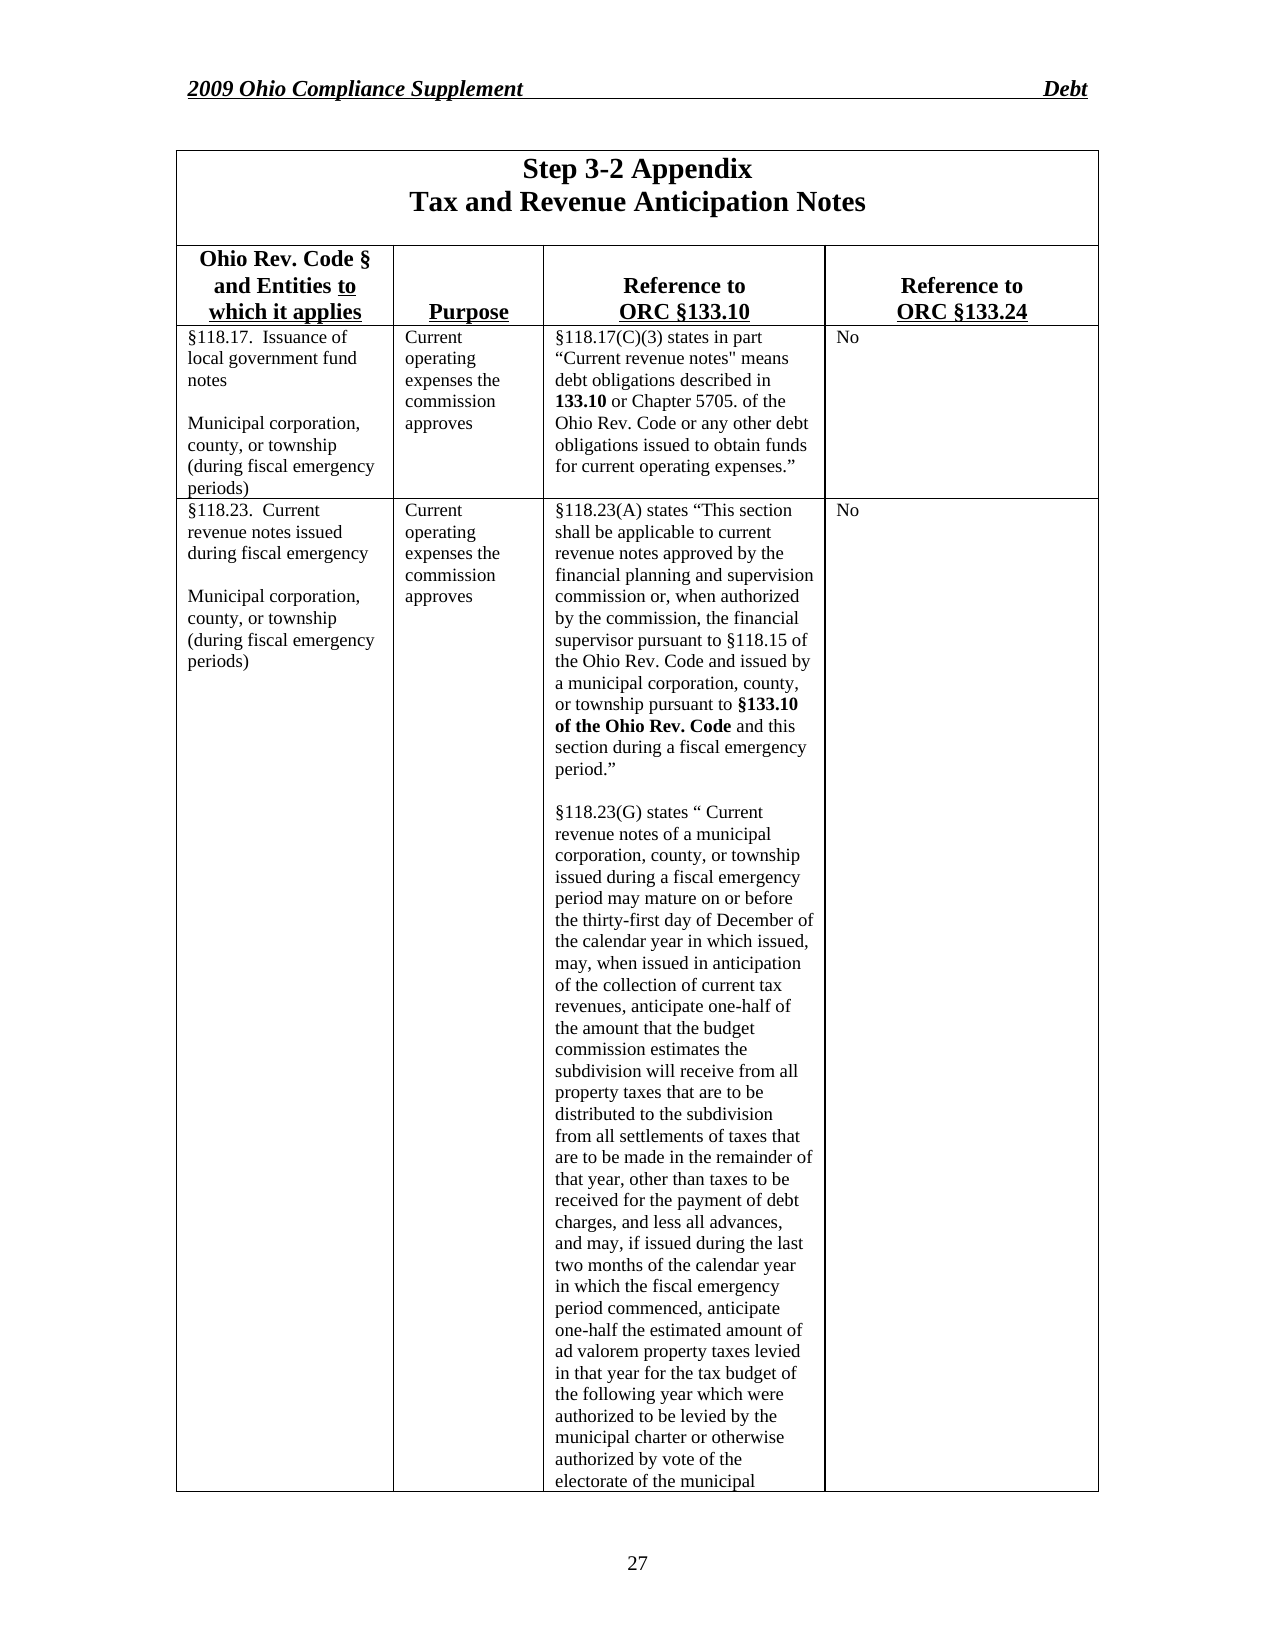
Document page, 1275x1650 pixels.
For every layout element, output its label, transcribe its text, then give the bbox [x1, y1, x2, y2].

table_cell §118.23. Current revenue notes issued during fiscal emergency Municipal corporation, county, or township (during fiscal emergency periods) [177, 499, 393, 1491]
table_cell Rev. Code § and Entities to which it applies [177, 246, 393, 324]
table_cell No [826, 326, 1098, 498]
table_header Step 3-2 Appendix Tax and Revenue Anticipation Notes [177, 151, 1098, 244]
table_cell Current operating expenses the commission approves [394, 499, 543, 1491]
table_cell Reference to ORC §133.24 [826, 246, 1098, 324]
table_cell No [826, 499, 1098, 1491]
table_cell Purpose [394, 246, 543, 324]
table_cell Reference to ORC §133.10 [544, 246, 824, 324]
table_cell §118.17(C)(3) states in part “Current revenue notes" means debt obligations described in 133.10 or Chapter 5705. of the Ohio Rev. Code or any other debt obligations issued to obtain funds for current operating expenses.” [544, 326, 824, 498]
table_cell Current operating expenses the commission approves [394, 326, 543, 498]
table_cell §118.17. Issuance of local government fund notes Municipal corporation, county, or township (during fiscal emergency periods) [177, 326, 393, 498]
